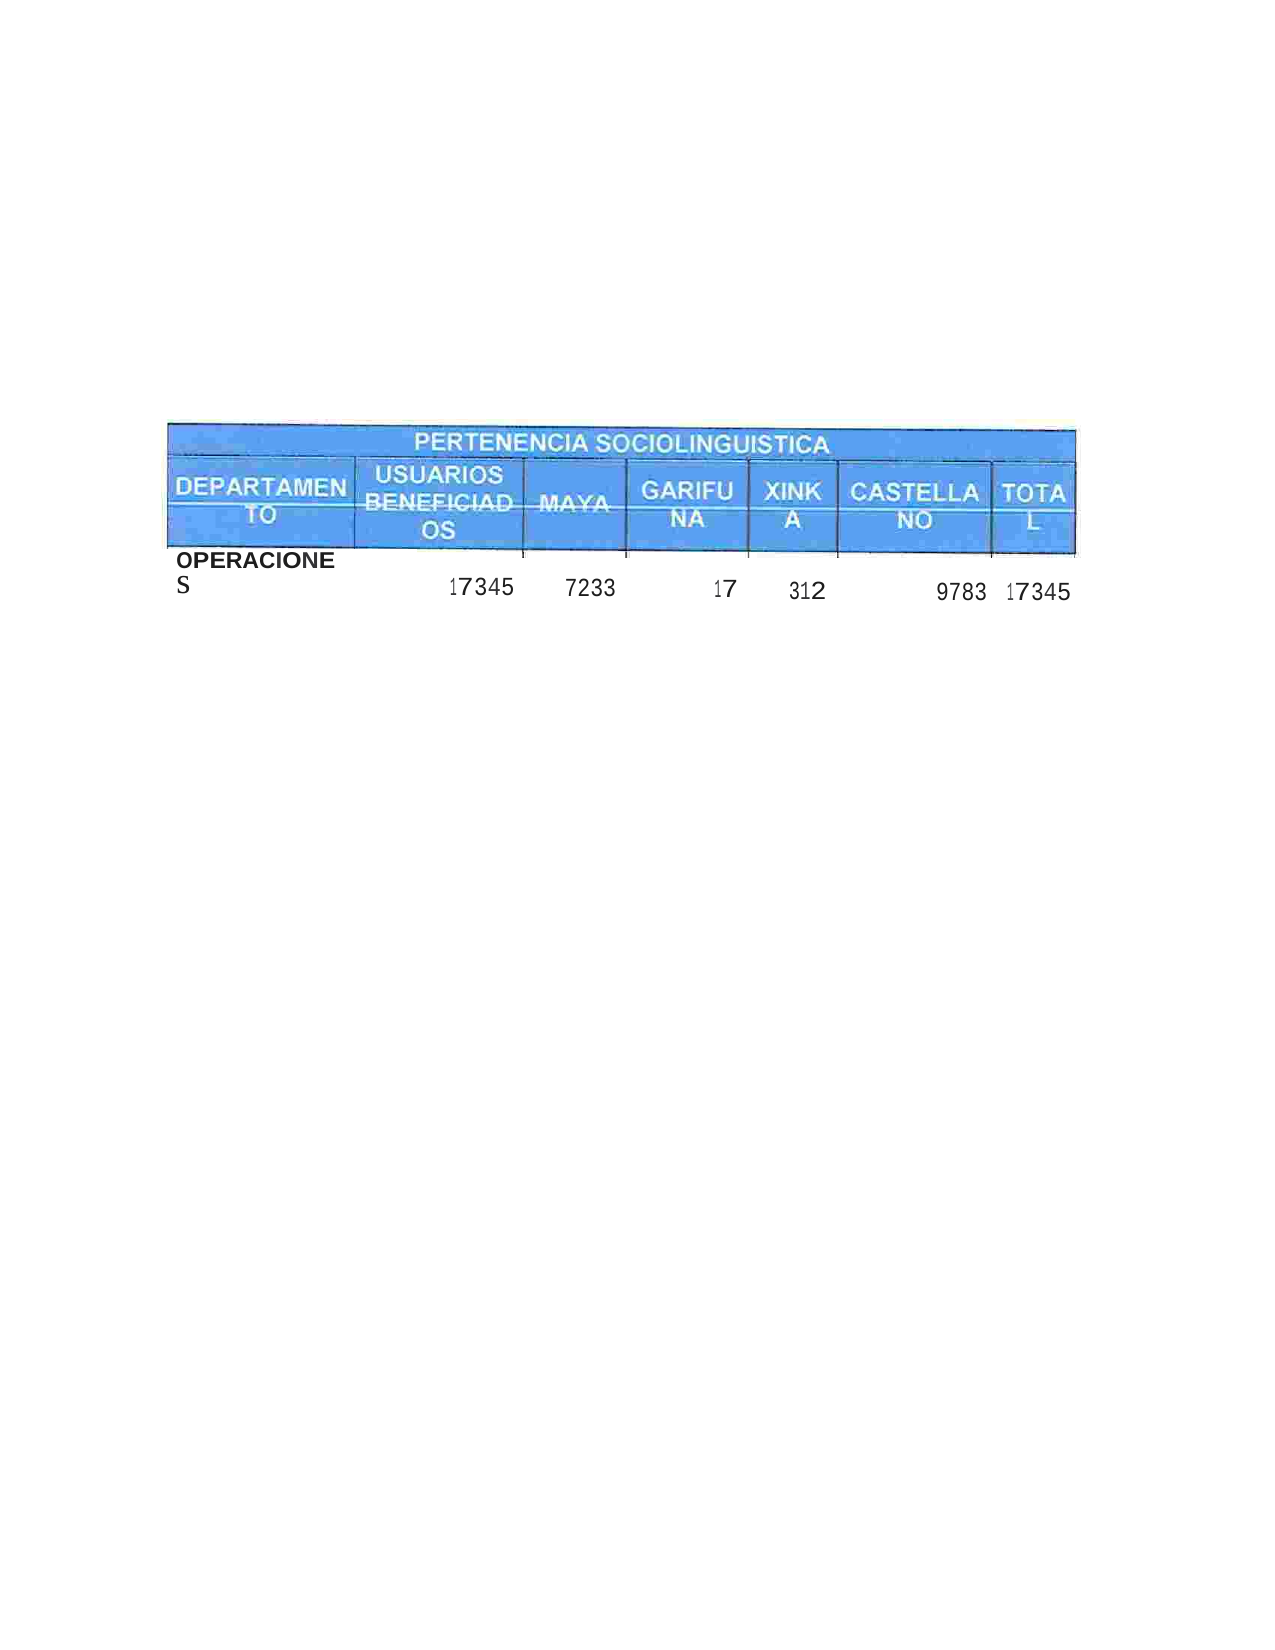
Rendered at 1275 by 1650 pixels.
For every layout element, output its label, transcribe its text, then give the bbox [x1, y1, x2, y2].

text s 17345 7233 17 312 9783 17345 [176, 568, 1096, 608]
text OPERACIONE [176, 548, 1096, 568]
picture [161, 419, 1081, 558]
